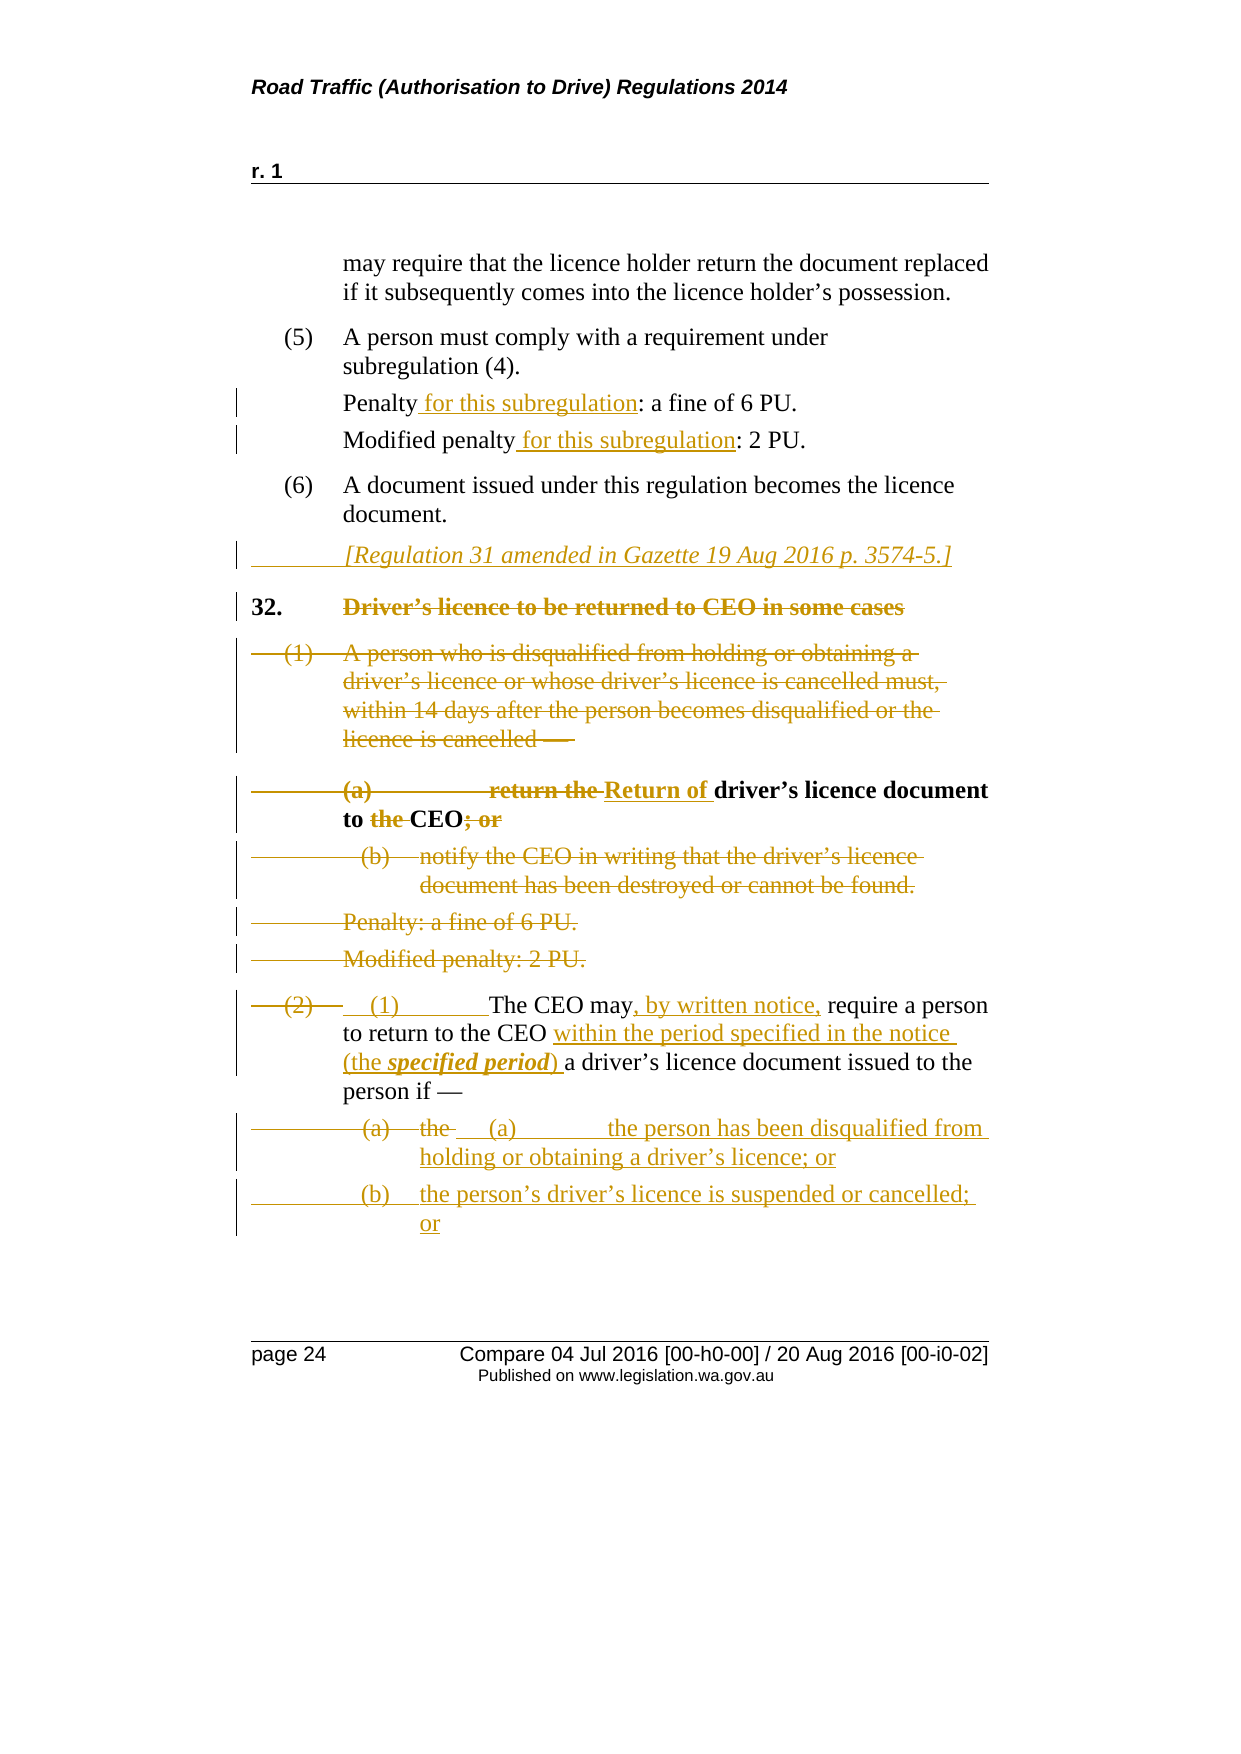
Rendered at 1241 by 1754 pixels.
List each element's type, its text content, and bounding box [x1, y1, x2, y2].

subtitle driver’s licence document to CEO [251, 776, 989, 833]
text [251, 248, 989, 306]
text (6) A document issued under this regulation becomes the licence document. [251, 471, 989, 528]
subtitle 32. [251, 592, 989, 621]
text Modified penalty: 2 PU. [251, 425, 989, 454]
text Penalty: a fine of 6 PU. [251, 388, 989, 417]
text (5) A person must comply with a requirement under subregulation (4). [251, 322, 989, 380]
text The CEO may require a person to return to the CEO a driver’s licence document issued to the person if — [251, 990, 989, 1105]
